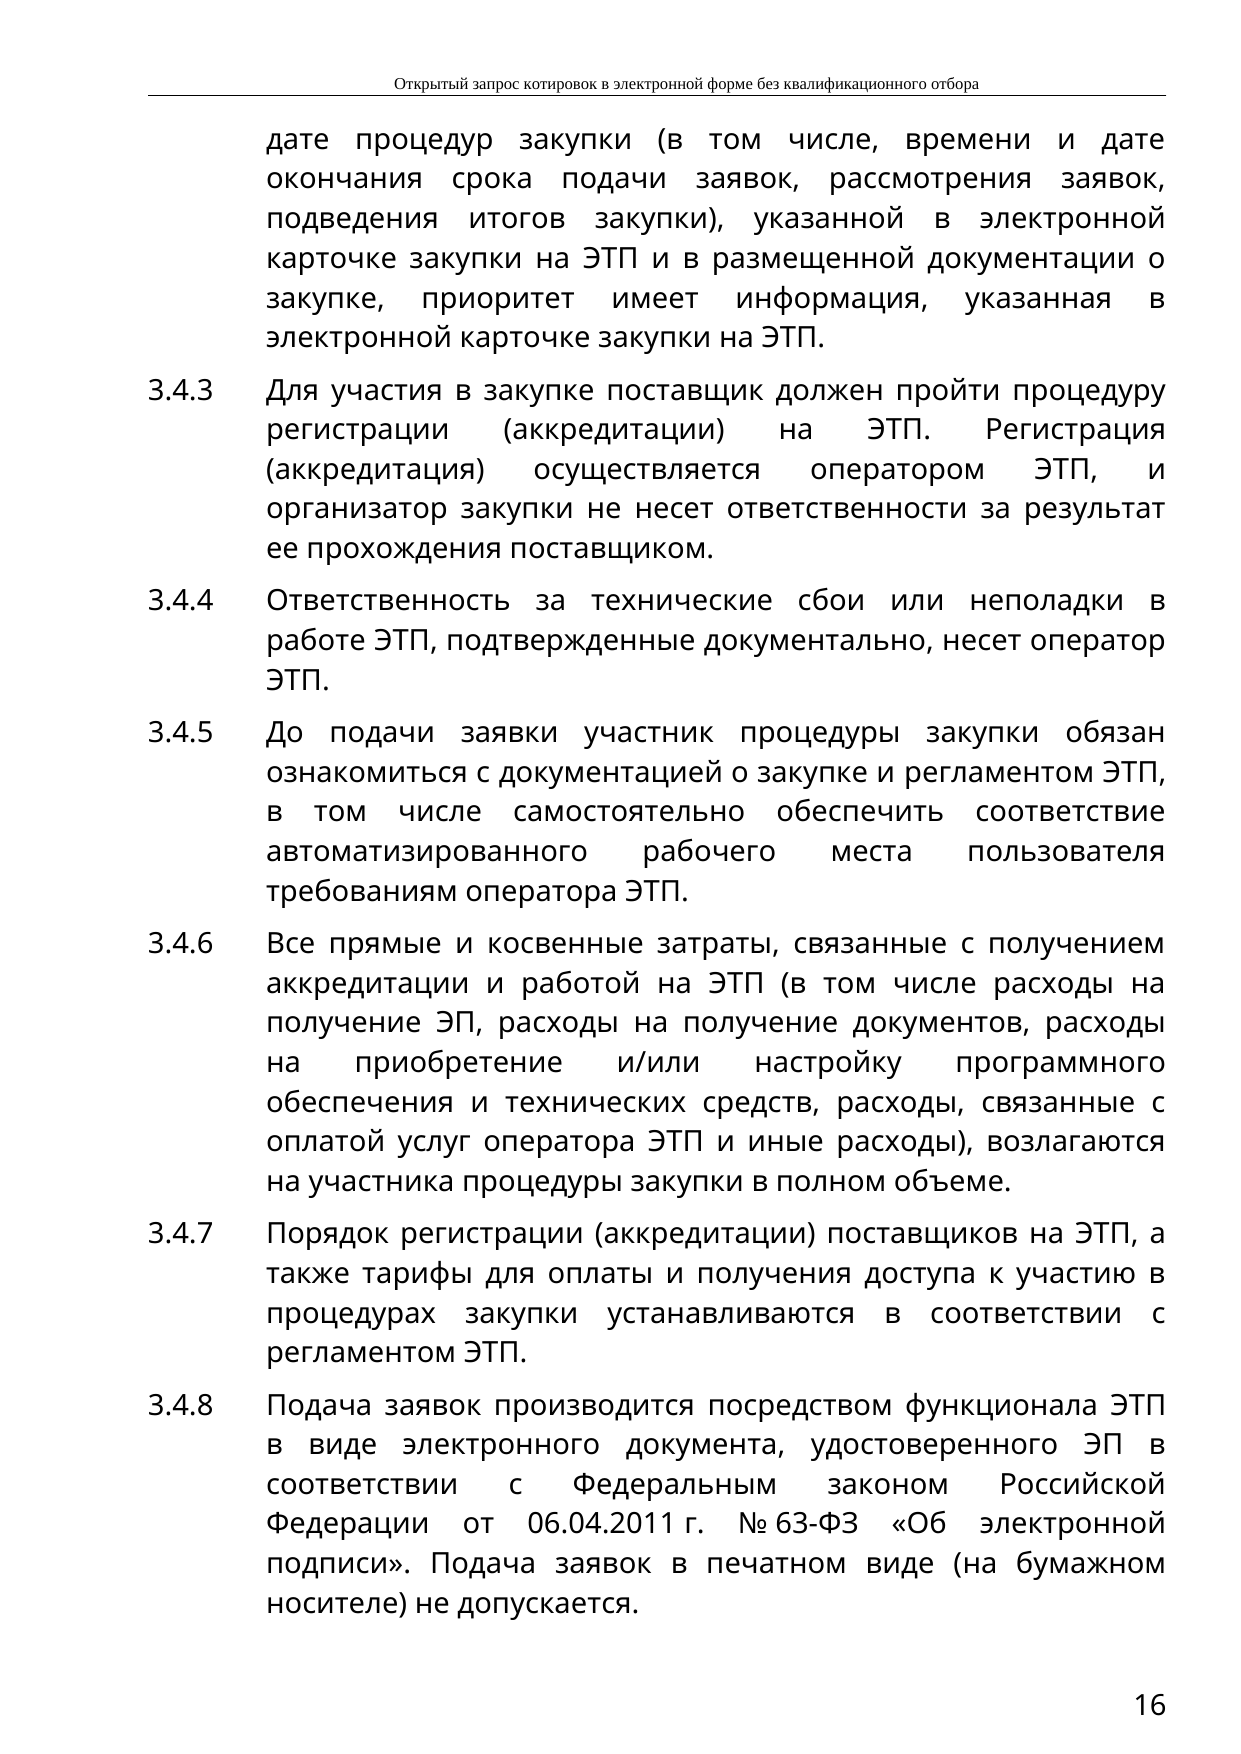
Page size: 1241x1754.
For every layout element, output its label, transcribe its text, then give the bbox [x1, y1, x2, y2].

text До подачи заявки участник процедуры закупки обязан ознакомиться с документацией о закупке и регламентом ЭТП, в том числе самостоятельно обеспечить соответствие автоматизированного рабочего места пользователя требованиям оператора ЭТП. [148, 711, 1166, 910]
text Все прямые и косвенные затраты, связанные с получением аккредитации и работой на ЭТП (в том числе расходы на получение ЭП, расходы на получение документов, расходы на приобретение и/или настройку программного обеспечения и технических средств, расходы, связанные с оплатой услуг оператора ЭТП и иные расходы), возлагаются на участника процедуры закупки в полном объеме. [148, 922, 1166, 1200]
text Ответственность за технические сбои или неполадки в работе ЭТП, подтвержденные документально, несет оператор ЭТП. [148, 580, 1166, 699]
text Подача заявок производится посредством функционала ЭТП в виде электронного документа, удостоверенного ЭП в соответствии с Федеральным законом Российской Федерации от 06.04.2011 г. № 63-ФЗ «Об электронной подписи». Подача заявок в печатном виде (на бумажном носителе) не допускается. [148, 1384, 1166, 1622]
text Порядок регистрации (аккредитации) поставщиков на ЭТП, а также тарифы для оплаты и получения доступа к участию в процедурах закупки устанавливаются в соответствии с регламентом ЭТП. [148, 1212, 1166, 1371]
text Для участия в закупке поставщик должен пройти процедуру регистрации (аккредитации) на ЭТП. Регистрация (аккредитация) осуществляется оператором ЭТП, и организатор закупки не несет ответственности за результат ее прохождения поставщиком. [148, 369, 1166, 567]
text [148, 118, 1166, 356]
